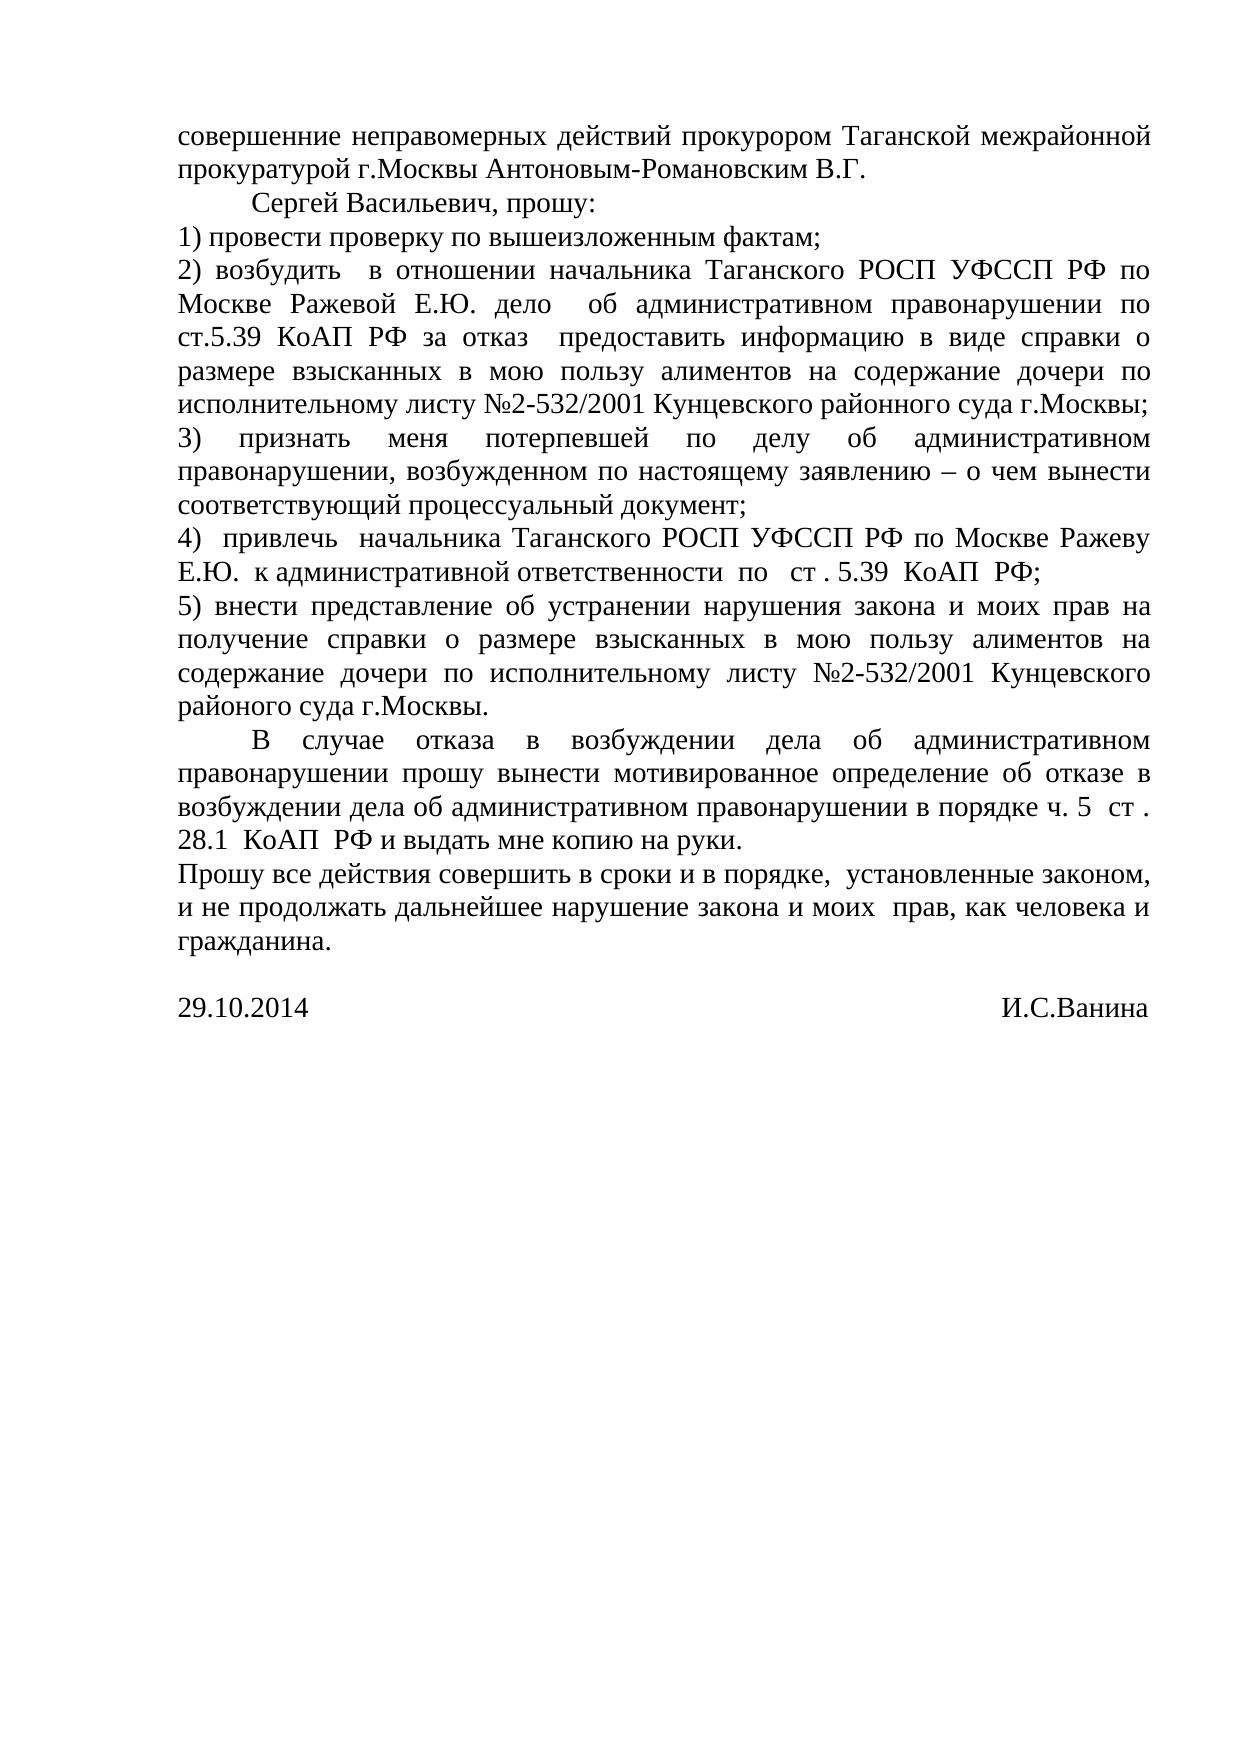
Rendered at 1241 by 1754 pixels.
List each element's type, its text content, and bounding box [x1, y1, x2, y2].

text 1) провести проверку по вышеизложенным фактам; [177, 219, 1152, 252]
text 3) признать меня потерпевшей по делу об административном правонарушении, возбужденном по настоящему заявлению – о чем вынести соответствующий процессуальный документ; [177, 420, 1152, 521]
text 2) возбудить в отношении начальника Таганского РОСП УФССП РФ по Москве Ражевой Е.Ю. дело об административном правонарушении по ст.5.39 КоАП РФ за отказ предоставить информацию в виде справки о размере взысканных в мою пользу алиментов на содержание дочери по исполнительному листу №2-532/2001 Кунцевского районного суда г.Москвы; [177, 252, 1152, 420]
text 5) внести представление об устранении нарушения закона и моих прав на получение справки о размере взысканных в мою пользу алиментов на содержание дочери по исполнительному листу №2-532/2001 Кунцевского районого суда г.Москвы. [177, 588, 1152, 722]
text Прошу все действия совершить в сроки и в порядке, установленные законом, и не продолжать дальнейшее нарушение закона и моих прав, как человека и гражданина. [177, 856, 1152, 957]
text 4) привлечь начальника Таганского РОСП УФССП РФ по Москве Ражеву Е.Ю. к административной ответственности по ст . 5.39 КоАП РФ; [177, 521, 1152, 588]
text 29.10.2014 И.С.Ванина [177, 990, 1152, 1024]
text Сергей Васильевич, прошу: [177, 185, 1152, 219]
text В случае отказа в возбуждении дела об административном правонарушении прошу вынести мотивированное определение об отказе в возбуждении дела об административном правонарушении в порядке ч. 5 ст . 28.1 КоАП РФ и выдать мне копию на руки. [177, 722, 1152, 856]
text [177, 118, 1152, 185]
